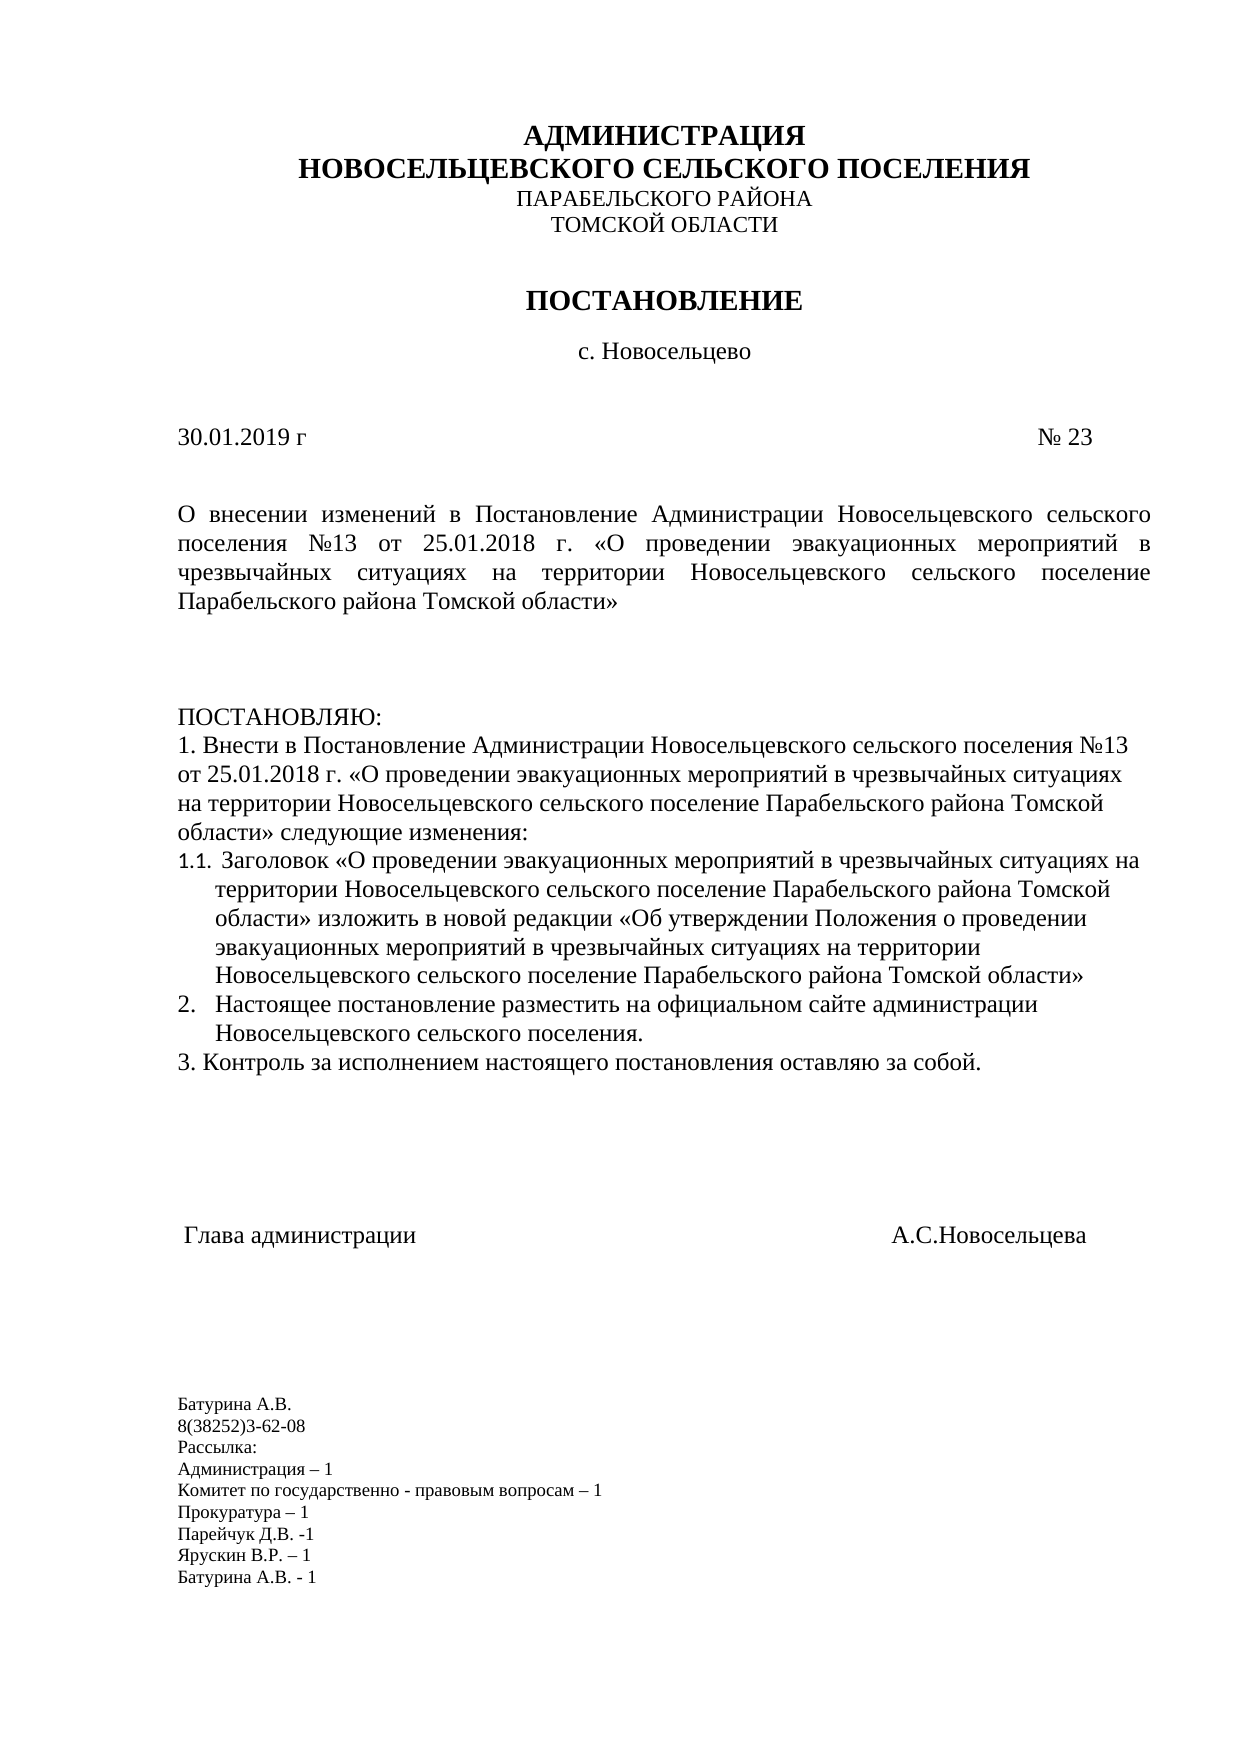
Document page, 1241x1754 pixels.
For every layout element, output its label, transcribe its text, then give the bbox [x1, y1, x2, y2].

text Парейчук Д.В. -1 [177, 1522, 1152, 1544]
list Настоящее постановление разместить на официальном сайте администрации Новосельцевского сельского поселения. [177, 989, 1152, 1047]
text ПОСТАНОВЛЕНИЕ [177, 283, 1152, 317]
text ТОМСКОЙ ОБЛАСТИ [177, 212, 1152, 238]
text 8(38252)3-62-08 [177, 1415, 1152, 1436]
text Батурина А.В. [177, 1393, 1152, 1415]
text Батурина А.В. - 1 [177, 1566, 1152, 1587]
list Заголовок «О проведении эвакуационных мероприятий в чрезвычайных ситуациях на территории Новосельцевского сельского поселение Парабельского района Томской области» изложить в новой редакции «Об утверждении Положения о проведении эвакуационных мероприятий в чрезвычайных ситуациях на территории Новосельцевского сельского поселение Парабельского района Томской области» [177, 845, 1152, 989]
text 30.01.2019 г № 23 [177, 422, 1152, 451]
text ПОСТАНОВЛЯЮ: 1. Внести в Постановление Администрации Новосельцевского сельского поселения №13 от 25.01.2018 г. «О проведении эвакуационных мероприятий в чрезвычайных ситуациях на территории Новосельцевского сельского поселение Парабельского района Томской области» следующие изменения: [177, 702, 1152, 845]
text О внесении изменений в Постановление Администрации Новосельцевского сельского поселения №13 от 25.01.2018 г. «О проведении эвакуационных мероприятий в чрезвычайных ситуациях на территории Новосельцевского сельского поселение Парабельского района Томской области» [177, 499, 1152, 614]
text Администрация – 1 [177, 1458, 1152, 1479]
text Ярускин В.Р. – 1 [177, 1544, 1152, 1566]
text 3. Контроль за исполнением настоящего постановления оставляю за собой. [177, 1047, 1152, 1076]
text НОВОСЕЛЬЦЕВСКОГО СЕЛЬСКОГО ПОСЕЛЕНИЯ [177, 152, 1152, 185]
text ПАРАБЕЛЬСКОГО РАЙОНА [177, 185, 1152, 212]
text с. Новосельцево [177, 336, 1152, 365]
text Прокуратура – 1 [177, 1501, 1152, 1522]
text Рассылка: [177, 1436, 1152, 1458]
text АДМИНИСТРАЦИЯ [177, 118, 1152, 152]
text Комитет по государственно - правовым вопросам – 1 [177, 1479, 1152, 1501]
text Глава администрации А.С.Новосельцева [177, 1221, 1152, 1249]
